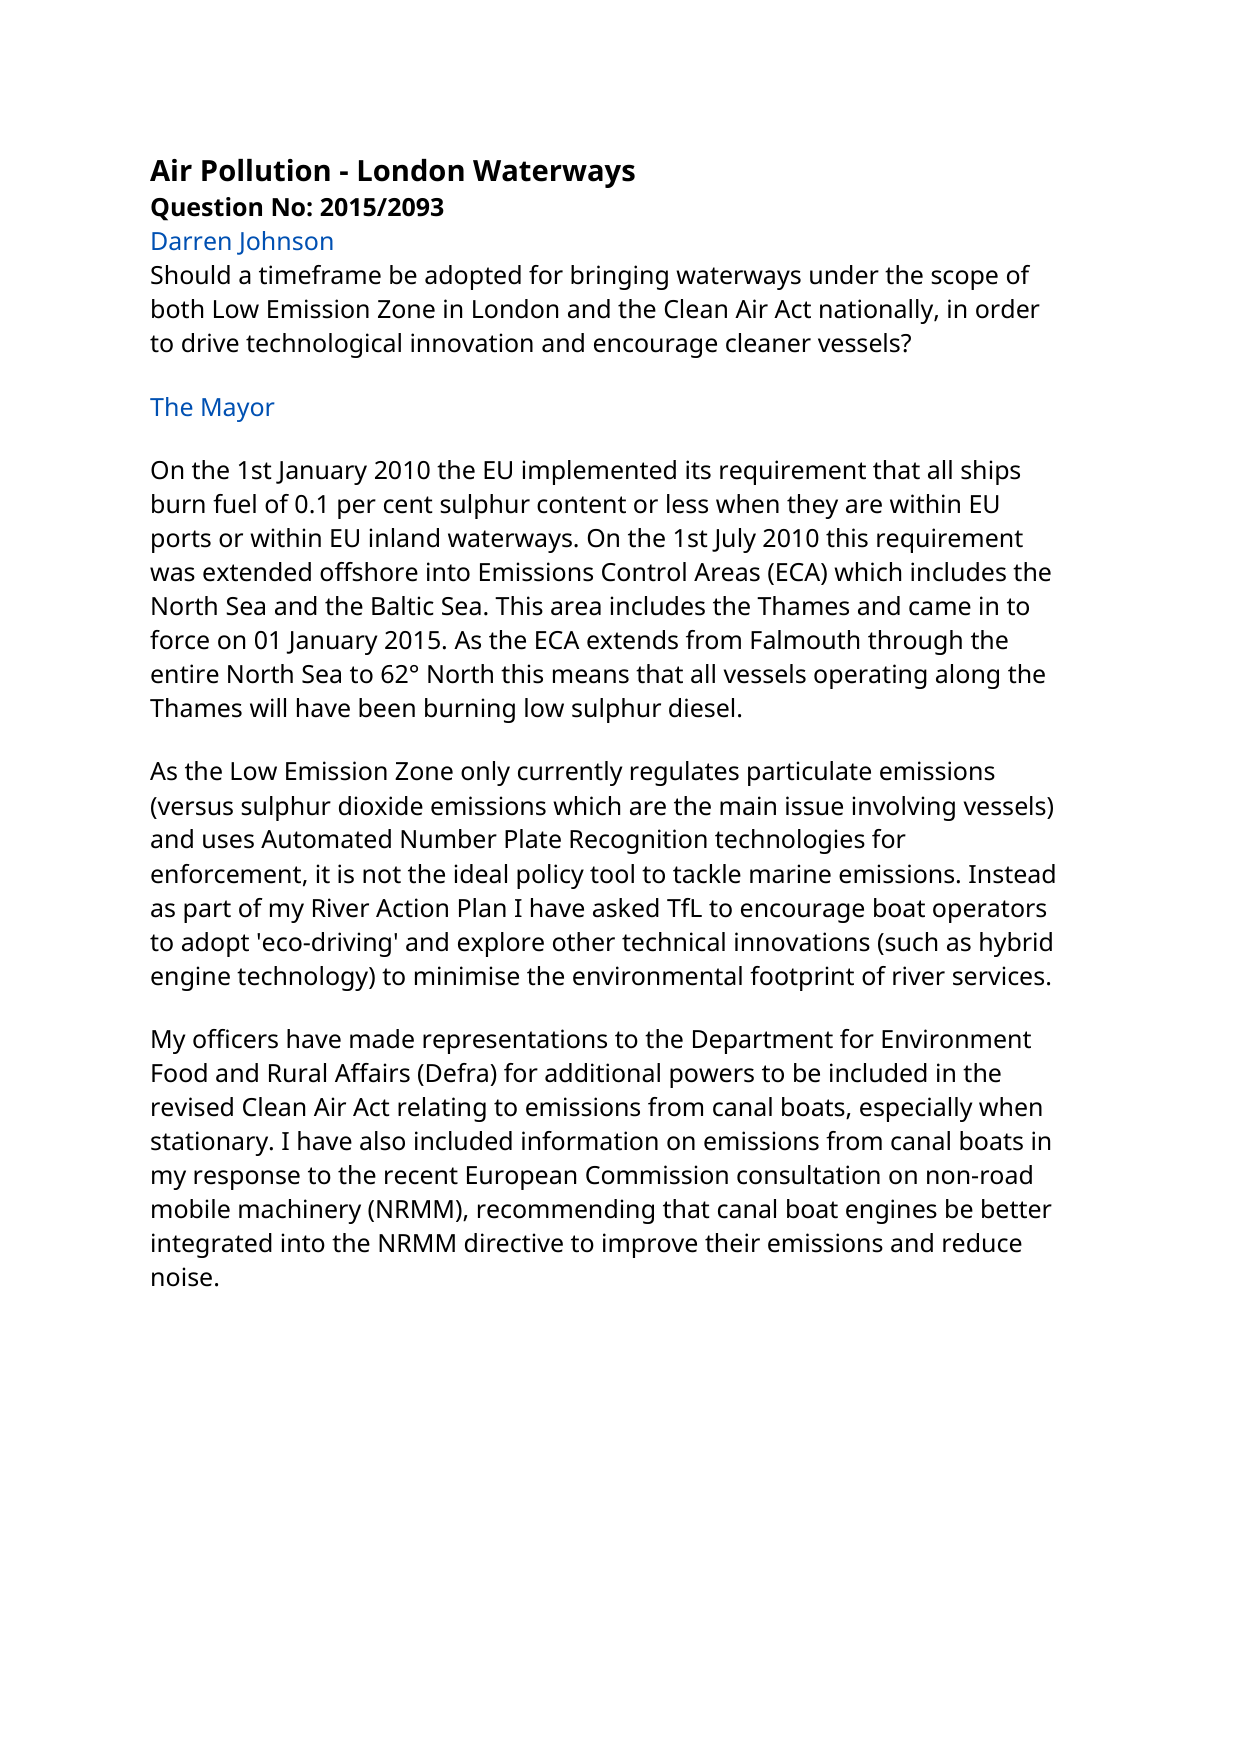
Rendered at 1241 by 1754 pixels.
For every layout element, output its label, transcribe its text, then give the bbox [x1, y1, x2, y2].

table_cell Air Pollution - London Waterways Question No: 2015/2093 Darren Johnson Should a timeframe be adopted for bringing waterways under the scope of both Low Emission Zone in London and the Clean Air Act nationally, in order to drive technological innovation and encourage cleaner vessels? The Mayor On the 1st January 2010 the EU implemented its requirement that all ships burn fuel of 0.1 per cent sulphur content or less when they are within EU ports or within EU inland waterways. On the 1st July 2010 this requirement was extended offshore into Emissions Control Areas (ECA) which includes the North Sea and the Baltic Sea. This area includes the Thames and came in to force on 01 January 2015. As the ECA extends from Falmouth through the entire North Sea to 62° North this means that all vessels operating along the Thames will have been burning low sulphur diesel. As the Low Emission Zone only currently regulates particulate emissions (versus sulphur dioxide emissions which are the main issue involving vessels) and uses Automated Number Plate Recognition technologies for enforcement, it is not the ideal policy tool to tackle marine emissions. Instead as part of my River Action Plan I have asked TfL to encourage boat operators to adopt 'eco-driving' and explore other technical innovations (such as hybrid engine technology) to minimise the environmental footprint of river services. My officers have made representations to the Department for Environment Food and Rural Affairs (Defra) for additional powers to be included in the revised Clean Air Act relating to emissions from canal boats, especially when stationary. I have also included information on emissions from canal boats in my response to the recent European Commission consultation on non-road mobile machinery (NRMM), recommending that canal boat engines be better integrated into the NRMM directive to improve their emissions and reduce noise. [139, 150, 1069, 1353]
